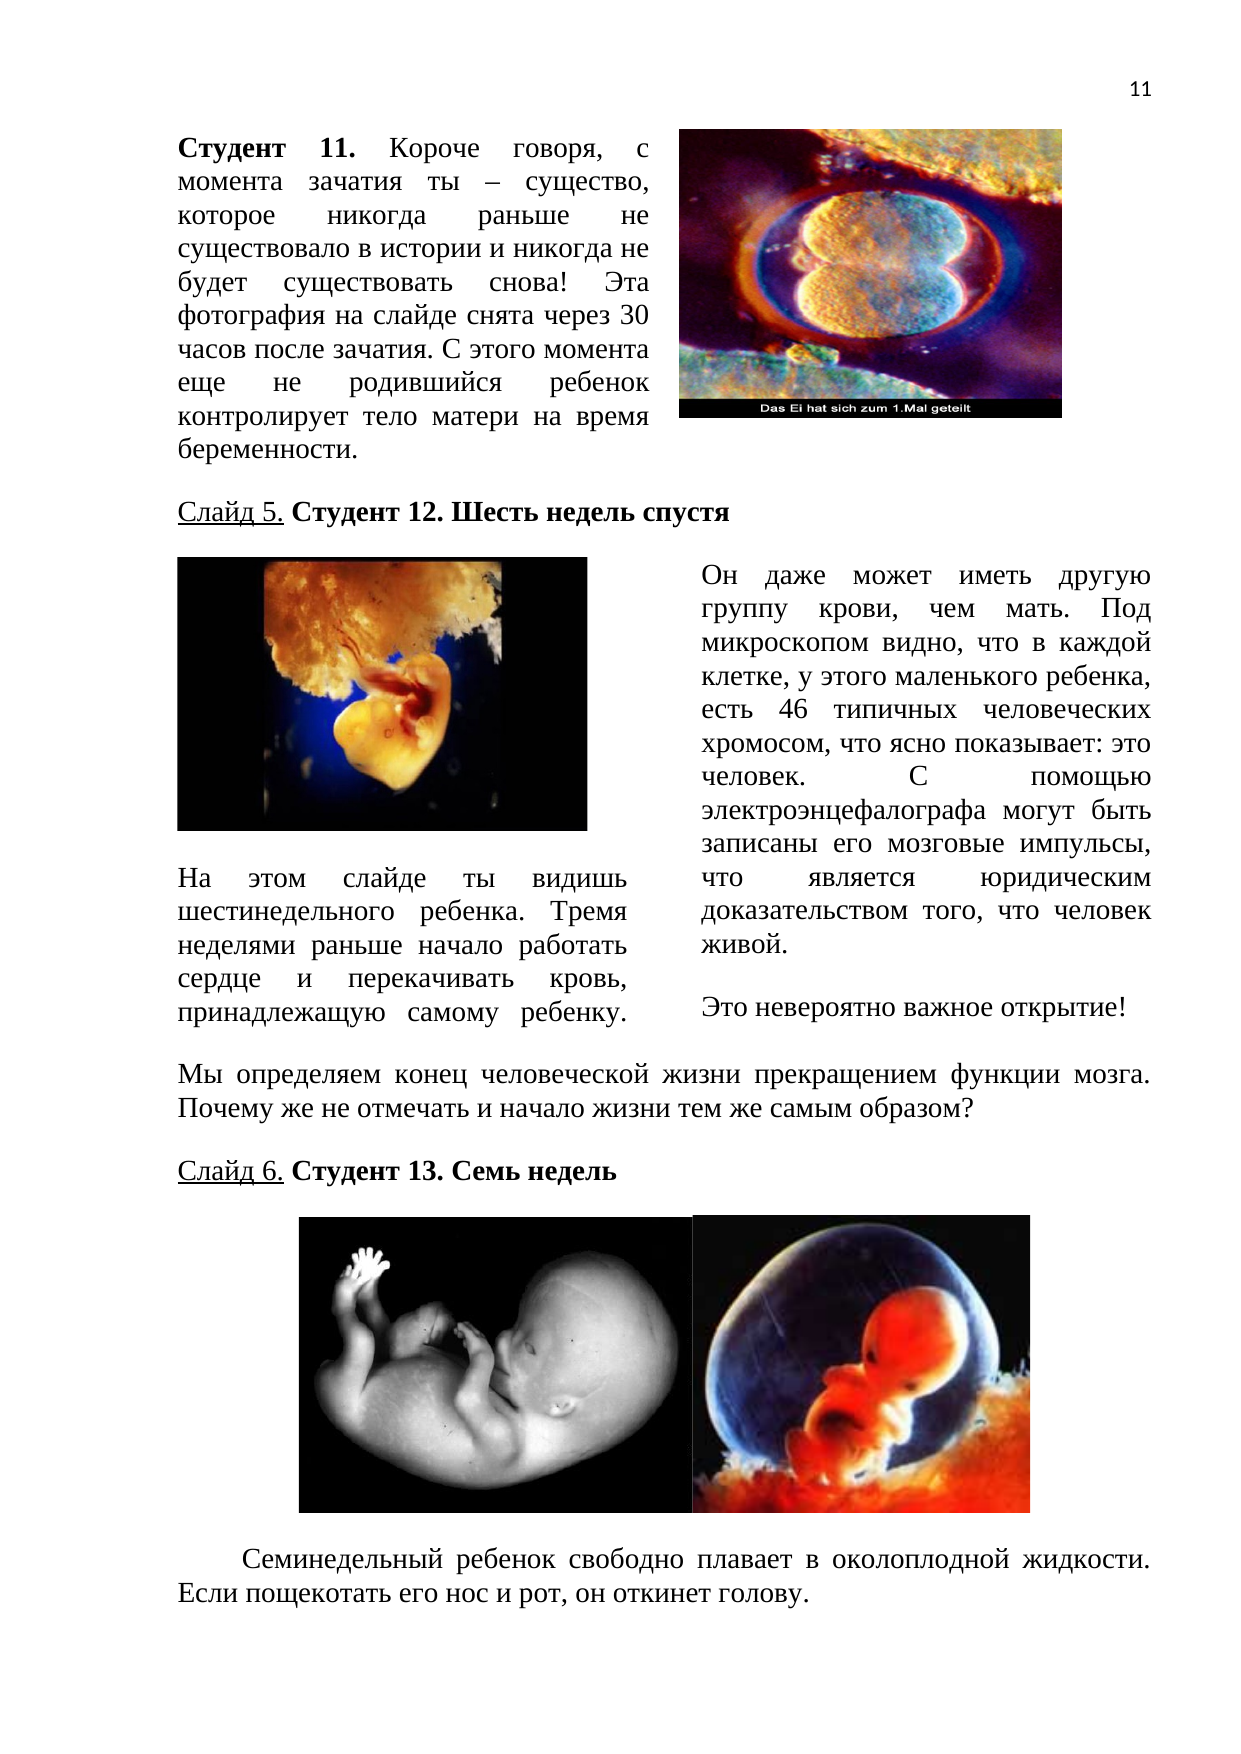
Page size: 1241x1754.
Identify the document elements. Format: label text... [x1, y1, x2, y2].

text Студент 11. Короче говоря, с момента зачатия ты – существо, которое никогда раньше не существовало в истории и никогда не будет существовать снова! Эта фотография на слайде снята через 30 часов после зачатия. С этого момента еще не родившийся ребенок контролирует тело матери на время беременности. [177, 130, 649, 465]
picture [679, 129, 1062, 418]
text Слайд 5. Студент 12. Шесть недель спустя [177, 494, 1152, 528]
text Слайд 6. Студент 13. Семь недель [177, 1153, 1152, 1186]
text На этом слайде ты видишь шестинедельного ребенка. Тремя неделями раньше начало работать сердце и перекачивать кровь, принадлежащую самому ребенку. Он даже может иметь другую группу крови, чем мать. Под микроскопом видно, что в каждой клетке, у этого маленького ребенка, есть 46 типичных человеческих хромосом, что ясно показывает: это человек. С помощью электроэнцефалографа могут быть записаны его мозговые импульсы, что является юридическим доказательством того, что человек живой. [701, 557, 1152, 959]
text Мы определяем конец человеческой жизни прекращением функции мозга. Почему же не отмечать и начало жизни тем же самым образом? [177, 1057, 1152, 1124]
picture [177, 557, 588, 831]
text Семинедельный ребенок свободно плавает в околоплодной жидкости. Если пощекотать его нос и рот, он откинет голову. [177, 1542, 1152, 1609]
text Это невероятно важное открытие! [701, 989, 1152, 1022]
text На этом слайде ты видишь шестинедельного ребенка. Тремя неделями раньше начало работать сердце и перекачивать кровь, принадлежащую самому ребенку. Он даже может иметь другую группу крови, чем мать. Под микроскопом видно, что в каждой клетке, у этого маленького ребенка, есть 46 типичных человеческих хромосом, что ясно показывает: это человек. С помощью электроэнцефалографа могут быть записаны его мозговые импульсы, что является юридическим доказательством того, что человек живой. [177, 860, 627, 1027]
picture [298, 1215, 1030, 1513]
